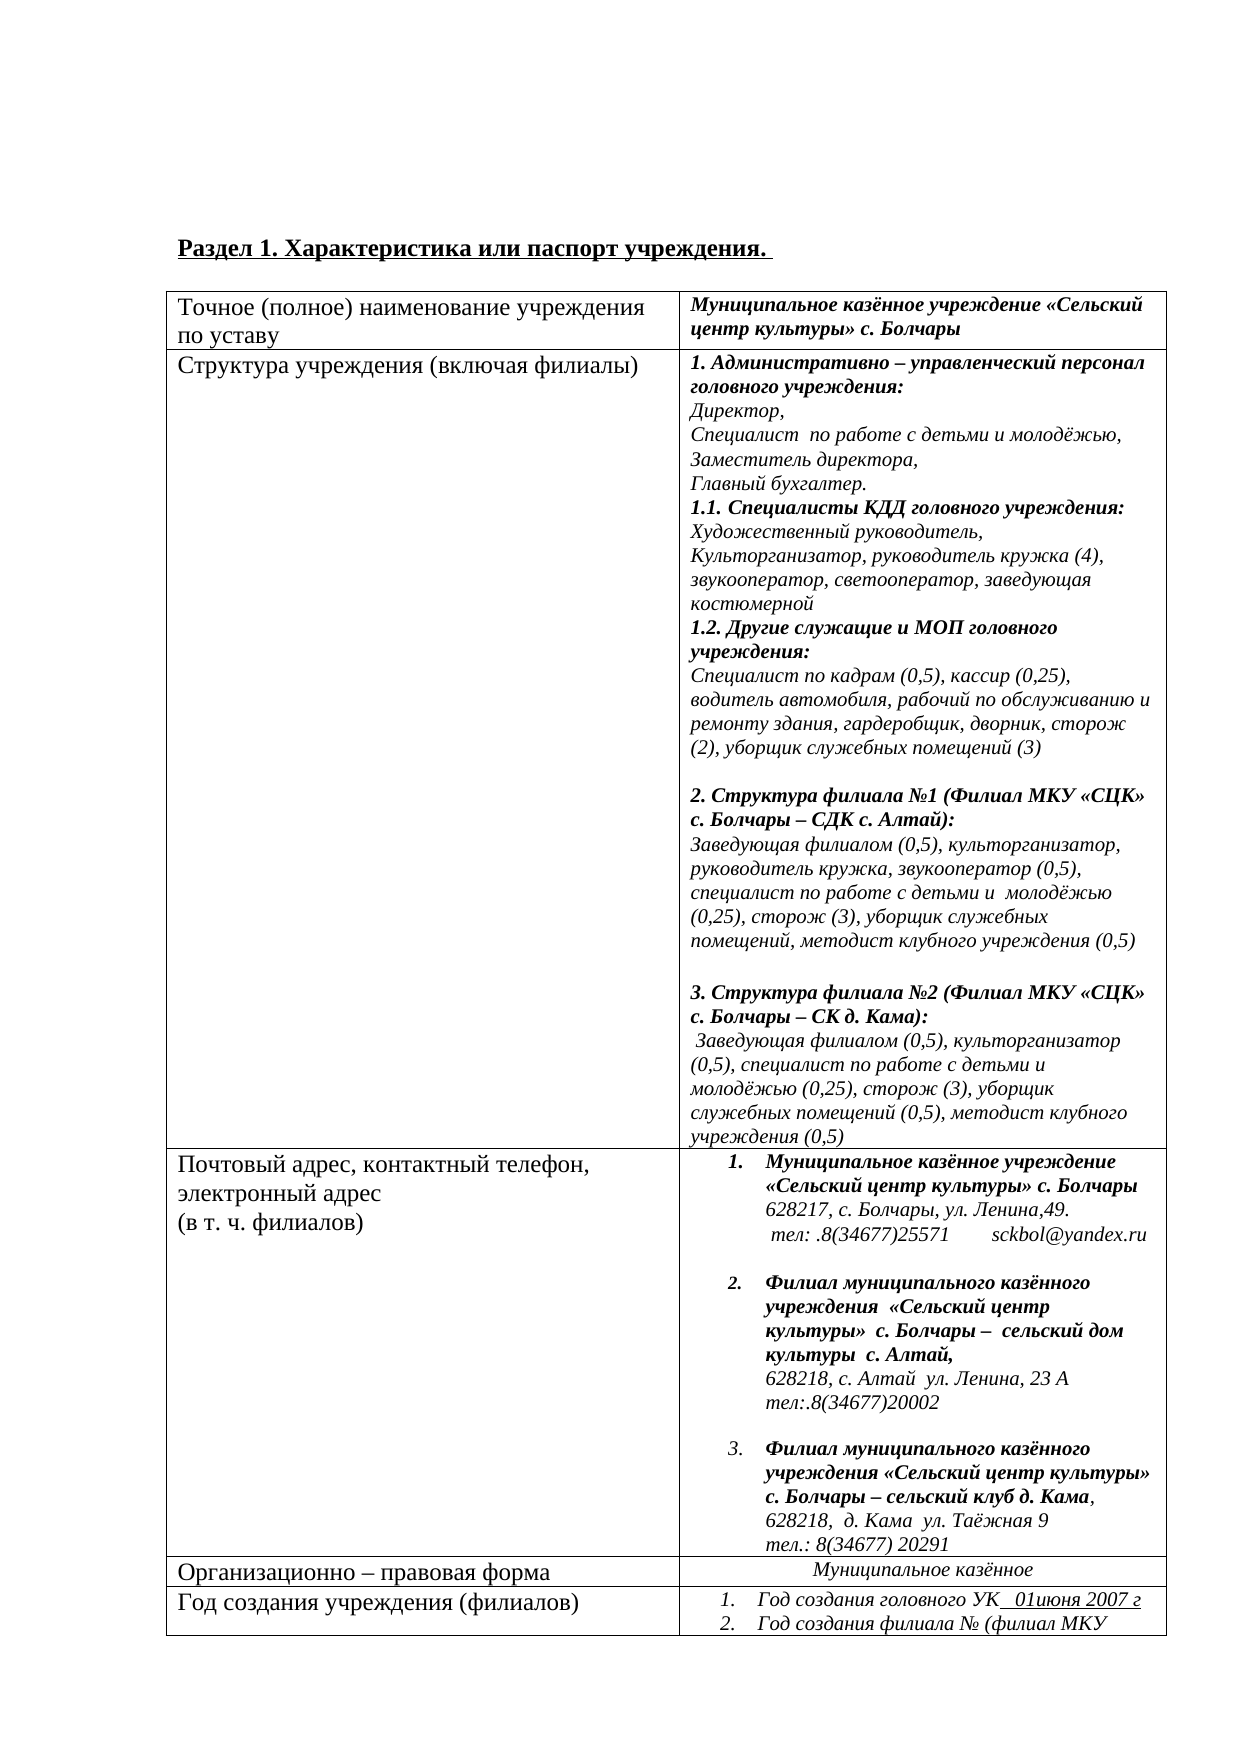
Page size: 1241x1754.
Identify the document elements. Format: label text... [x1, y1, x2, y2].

table_cell Структура учреждения (включая филиалы) [167, 350, 679, 1148]
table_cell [167, 1587, 679, 1635]
table_header Муниципальное казённое учреждение «Сельский центр культуры» с. Болчары [680, 292, 1166, 349]
text Раздел 1. Характеристика или паспорт учреждения. [177, 233, 1152, 262]
table_cell Муниципальное казённое учреждение «Сельский центр культуры» с. Болчары 628217, с. Болчары, ул. Ленина,49. тел: .8(34677)25571 sckbol@yandex.ru Филиал муниципального казённого учреждения «Сельский центр культуры» с. Болчары – сельский дом культуры с. Алтай, 628218, с. Алтай ул. Ленина, 23 А тел:.8(34677)20002 Филиал муниципального казённого учреждения «Сельский центр культуры» с. Болчары – сельский клуб д. Кама, 628218, д. Кама ул. Таёжная 9 тел.: 8(34677) 20291 [680, 1149, 1166, 1556]
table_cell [680, 1587, 1166, 1635]
table_cell Организационно – правовая форма [167, 1557, 679, 1586]
table_header Точное (полное) наименование учреждения по уставу [167, 292, 679, 349]
table_cell Муниципальное казённое [680, 1557, 1166, 1586]
table_cell 1. Административно – управленческий персонал головного учреждения: Директор, Специалист по работе с детьми и молодёжью, Заместитель директора, Главный бухгалтер. Специалисты КДД головного учреждения: Художественный руководитель, Культорганизатор, руководитель кружка (4), звукооператор, светооператор, заведующая костюмерной 1.2. Другие служащие и МОП головного учреждения: Специалист по кадрам (0,5), кассир (0,25), водитель автомобиля, рабочий по обслуживанию и ремонту здания, гардеробщик, дворник, сторож (2), уборщик служебных помещений (3) 2. Структура филиала №1 (Филиал МКУ «СЦК» с. Болчары – СДК с. Алтай): Заведующая филиалом (0,5), культорганизатор, руководитель кружка, звукооператор (0,5), специалист по работе с детьми и молодёжью (0,25), сторож (3), уборщик служебных помещений, методист клубного учреждения (0,5) 3. Структура филиала №2 (Филиал МКУ «СЦК» с. Болчары – СК д. Кама): Заведующая филиалом (0,5), культорганизатор (0,5), специалист по работе с детьми и молодёжью (0,25), сторож (3), уборщик служебных помещений (0,5), методист клубного учреждения (0,5) [680, 350, 1166, 1148]
table_cell Почтовый адрес, контактный телефон, электронный адрес (в т. ч. филиалов) [167, 1149, 679, 1556]
